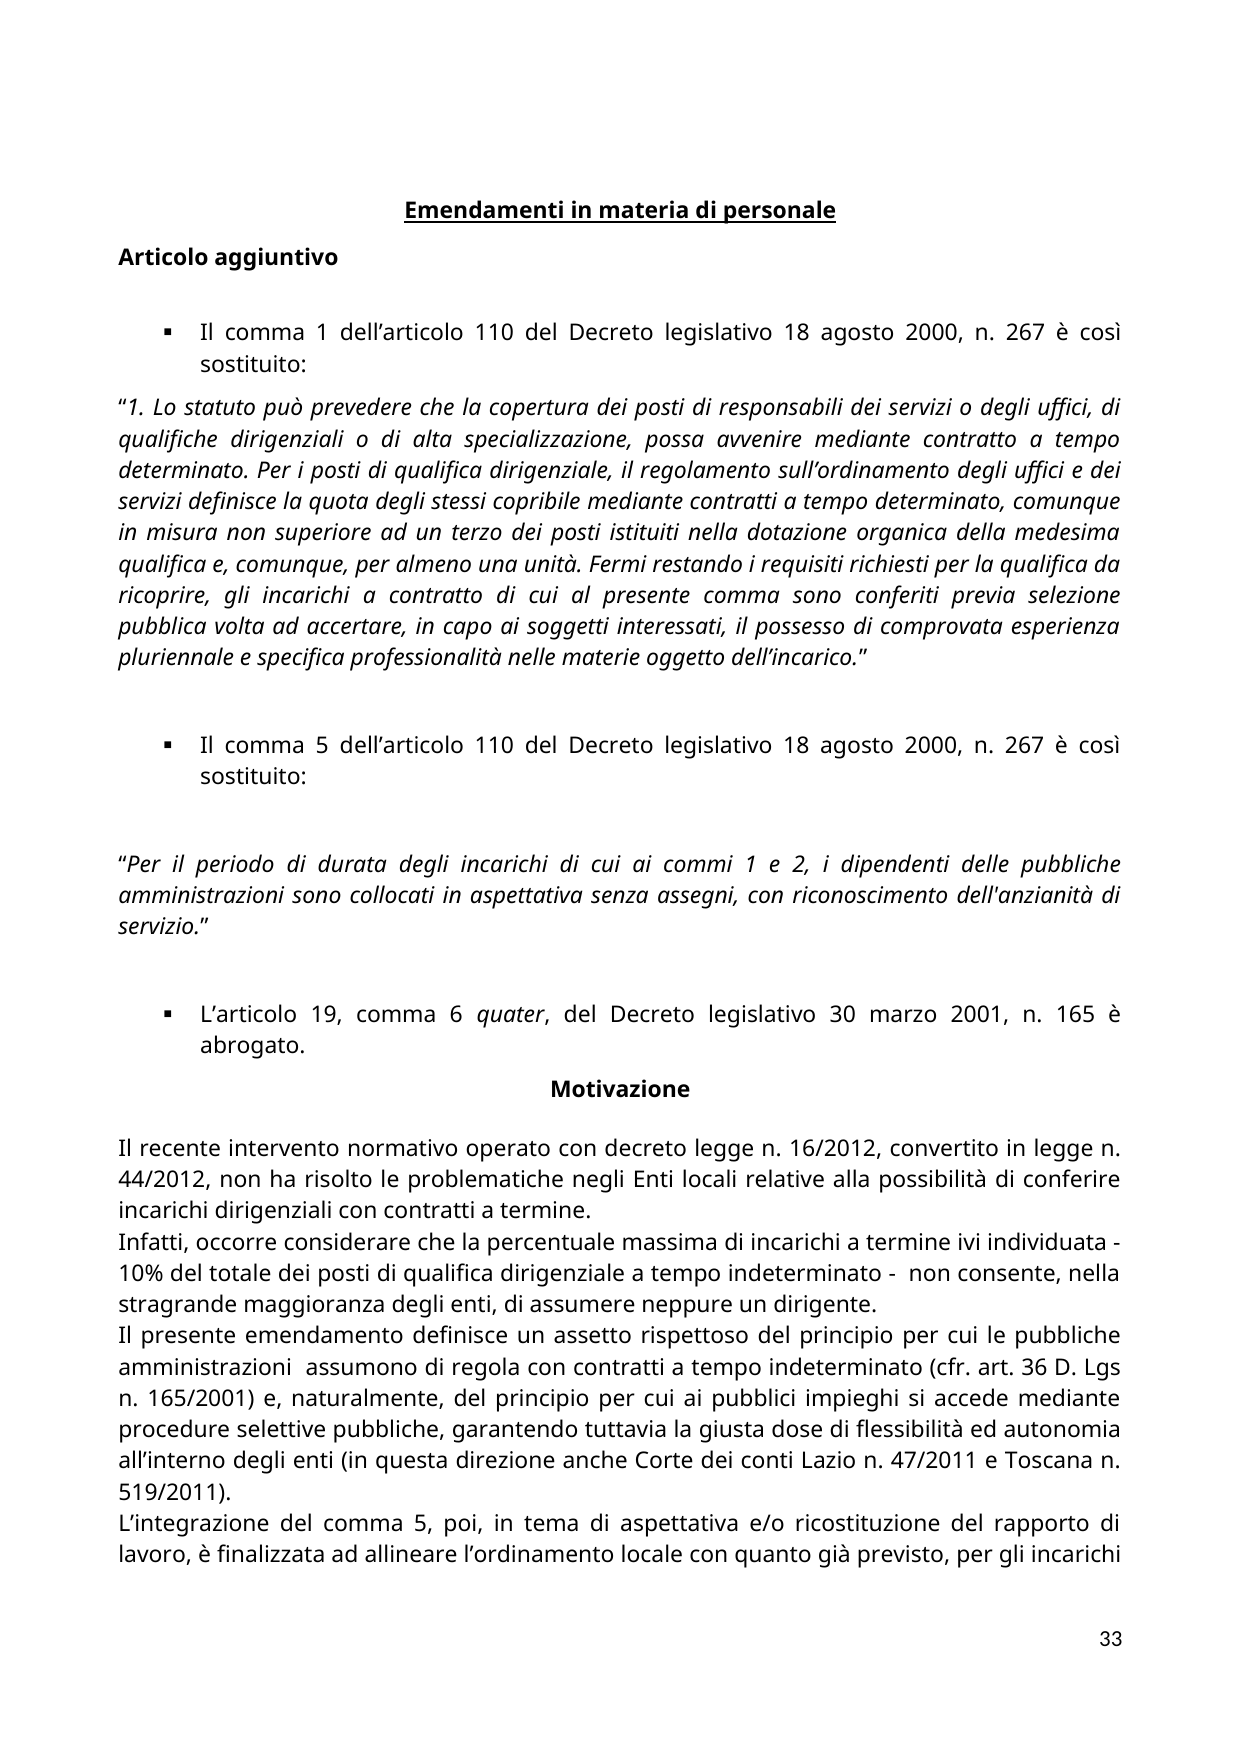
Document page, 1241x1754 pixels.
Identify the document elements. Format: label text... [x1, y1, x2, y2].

text Emendamenti in materia di personale [118, 194, 1122, 226]
text Infatti, occorre considerare che la percentuale massima di incarichi a termine ivi individuata - 10% del totale dei posti di qualifica dirigenziale a tempo indeterminato - non consente, nella stragrande maggioranza degli enti, di assumere neppure un dirigente. [118, 1226, 1122, 1319]
text Il recente intervento normativo operato con decreto legge n. 16/2012, convertito in legge n. 44/2012, non ha risolto le problematiche negli Enti locali relative alla possibilità di conferire incarichi dirigenziali con contratti a termine. [118, 1132, 1122, 1226]
text Motivazione [118, 1073, 1122, 1104]
text “1. Lo statuto può prevedere che la copertura dei posti di responsabili dei servizi o degli uffici, di qualifiche dirigenziali o di alta specializzazione, possa avvenire mediante contratto a tempo determinato. Per i posti di qualifica dirigenziale, il regolamento sull’ordinamento degli uffici e dei servizi definisce la quota degli stessi copribile mediante contratti a tempo determinato, comunque in misura non superiore ad un terzo dei posti istituiti nella dotazione organica della medesima qualifica e, comunque, per almeno una unità. Fermi restando i requisiti richiesti per la qualifica da ricoprire, gli incarichi a contratto di cui al presente comma sono conferiti previa selezione pubblica volta ad accertare, in capo ai soggetti interessati, il possesso di comprovata esperienza pluriennale e specifica professionalità nelle materie oggetto dell’incarico.” [118, 391, 1122, 673]
list L’articolo 19, comma 6 quater, del Decreto legislativo 30 marzo 2001, n. 165 è abrogato. [162, 998, 1122, 1060]
text “Per il periodo di durata degli incarichi di cui ai commi 1 e 2, i dipendenti delle pubbliche amministrazioni sono collocati in aspettativa senza assegni, con riconoscimento dell'anzianità di servizio.” [118, 848, 1122, 941]
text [118, 1507, 1122, 1569]
text Il presente emendamento definisce un assetto rispettoso del principio per cui le pubbliche amministrazioni assumono di regola con contratti a tempo indeterminato (cfr. art. 36 D. Lgs n. 165/2001) e, naturalmente, del principio per cui ai pubblici impieghi si accede mediante procedure selettive pubbliche, garantendo tuttavia la giusta dose di flessibilità ed autonomia all’interno degli enti (in questa direzione anche Corte dei conti Lazio n. 47/2011 e Toscana n. 519/2011). [118, 1319, 1122, 1507]
list Il comma 1 dell’articolo 110 del Decreto legislativo 18 agosto 2000, n. 267 è così sostituito: [162, 316, 1122, 379]
text Articolo aggiuntivo [118, 241, 1122, 273]
list Il comma 5 dell’articolo 110 del Decreto legislativo 18 agosto 2000, n. 267 è così sostituito: [162, 729, 1122, 791]
